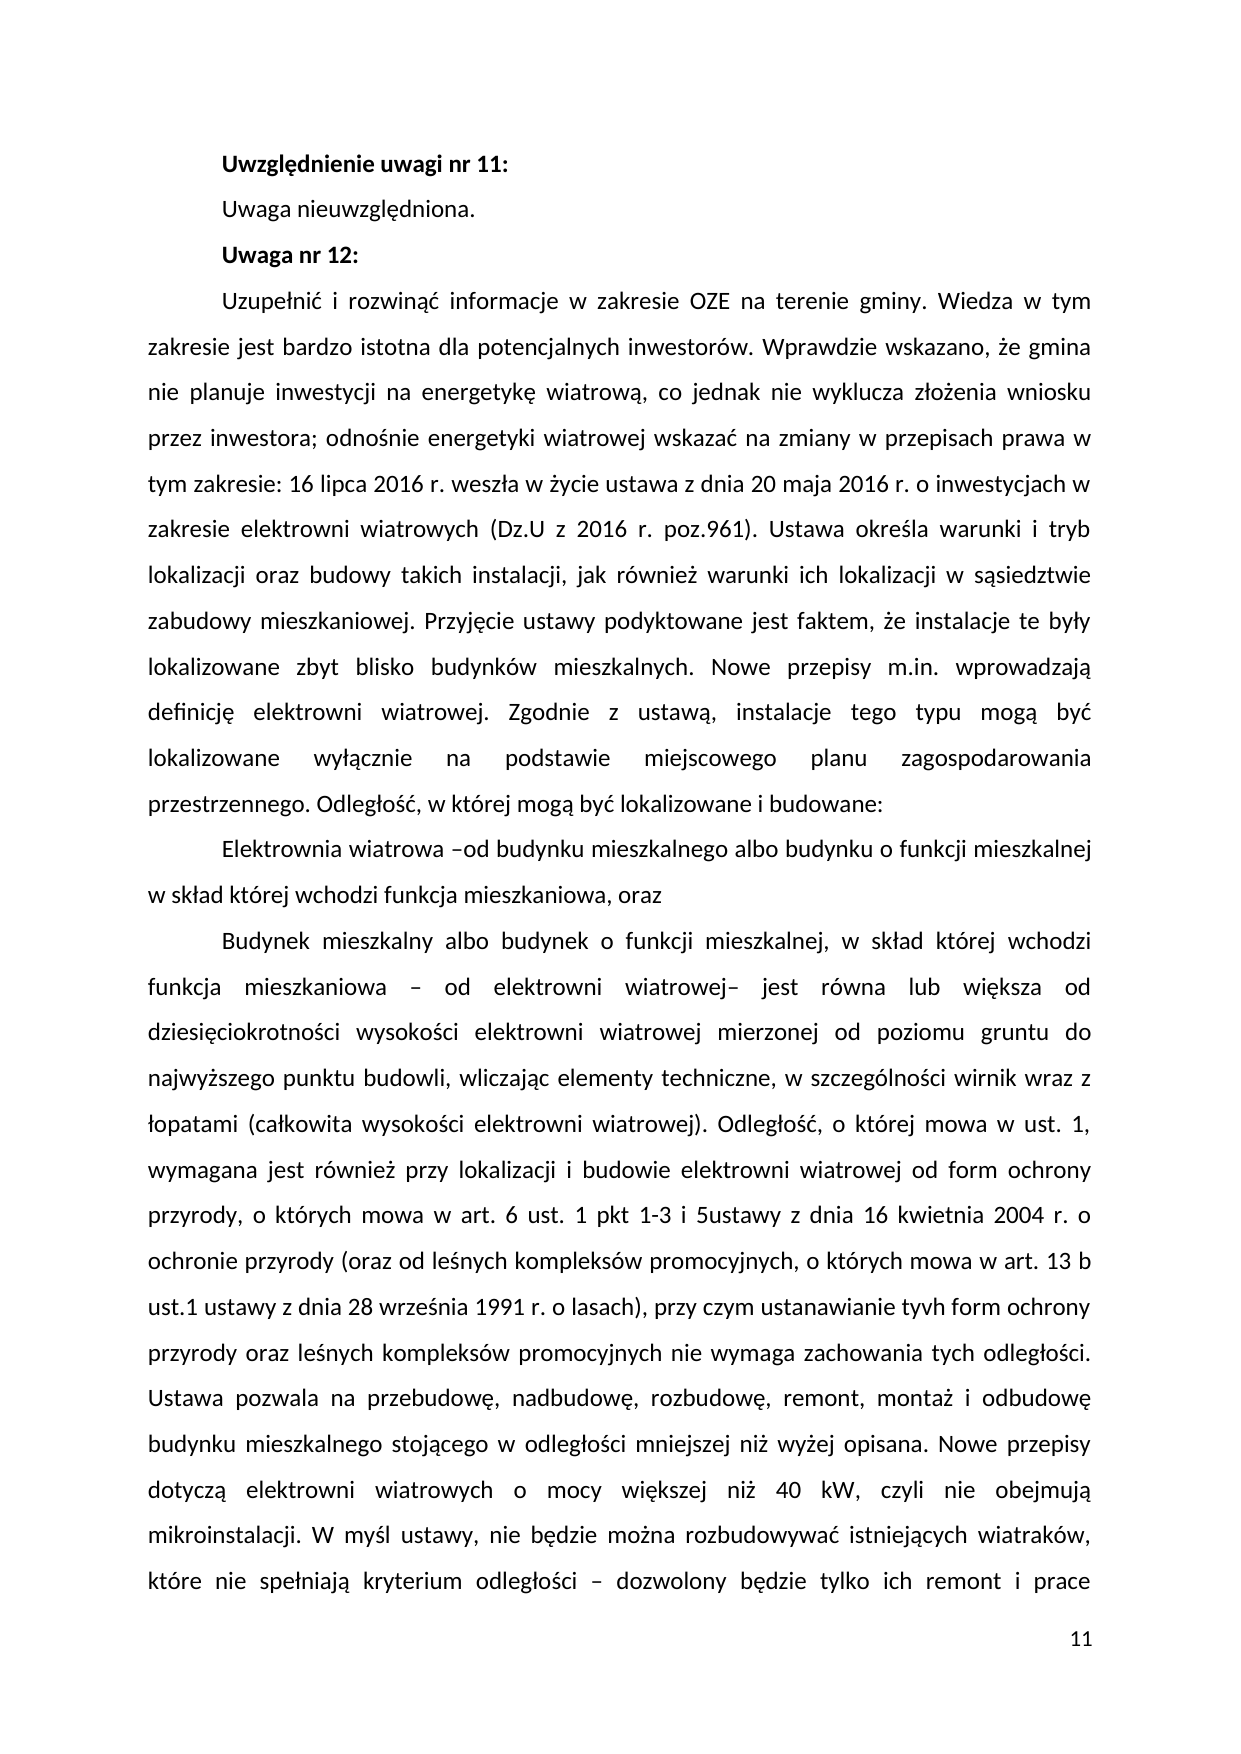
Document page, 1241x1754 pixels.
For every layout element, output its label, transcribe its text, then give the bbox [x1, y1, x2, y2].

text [148, 925, 1092, 1596]
text Elektrownia wiatrowa –od budynku mieszkalnego albo budynku o funkcji mieszkalnej w skład której wchodzi funkcja mieszkaniowa, oraz [148, 834, 1092, 910]
text Uwaga nr 12: [148, 239, 1092, 270]
text Uzupełnić i rozwinąć informacje w zakresie OZE na terenie gminy. Wiedza w tym zakresie jest bardzo istotna dla potencjalnych inwestorów. Wprawdzie wskazano, że gmina nie planuje inwestycji na energetykę wiatrową, co jednak nie wyklucza złożenia wniosku przez inwestora; odnośnie energetyki wiatrowej wskazać na zmiany w przepisach prawa w tym zakresie: 16 lipca 2016 r. weszła w życie ustawa z dnia 20 maja 2016 r. o inwestycjach w zakresie elektrowni wiatrowych (Dz.U z 2016 r. poz.961). Ustawa określa warunki i tryb lokalizacji oraz budowy takich instalacji, jak również warunki ich lokalizacji w sąsiedztwie zabudowy mieszkaniowej. Przyjęcie ustawy podyktowane jest faktem, że instalacje te były lokalizowane zbyt blisko budynków mieszkalnych. Nowe przepisy m.in. wprowadzają definicję elektrowni wiatrowej. Zgodnie z ustawą, instalacje tego typu mogą być lokalizowane wyłącznie na podstawie miejscowego planu zagospodarowania przestrzennego. Odległość, w której mogą być lokalizowane i budowane: [148, 285, 1092, 818]
text Uwaga nieuwzględniona. [148, 193, 1092, 224]
text Uwzględnienie uwagi nr 11: [148, 148, 1092, 178]
